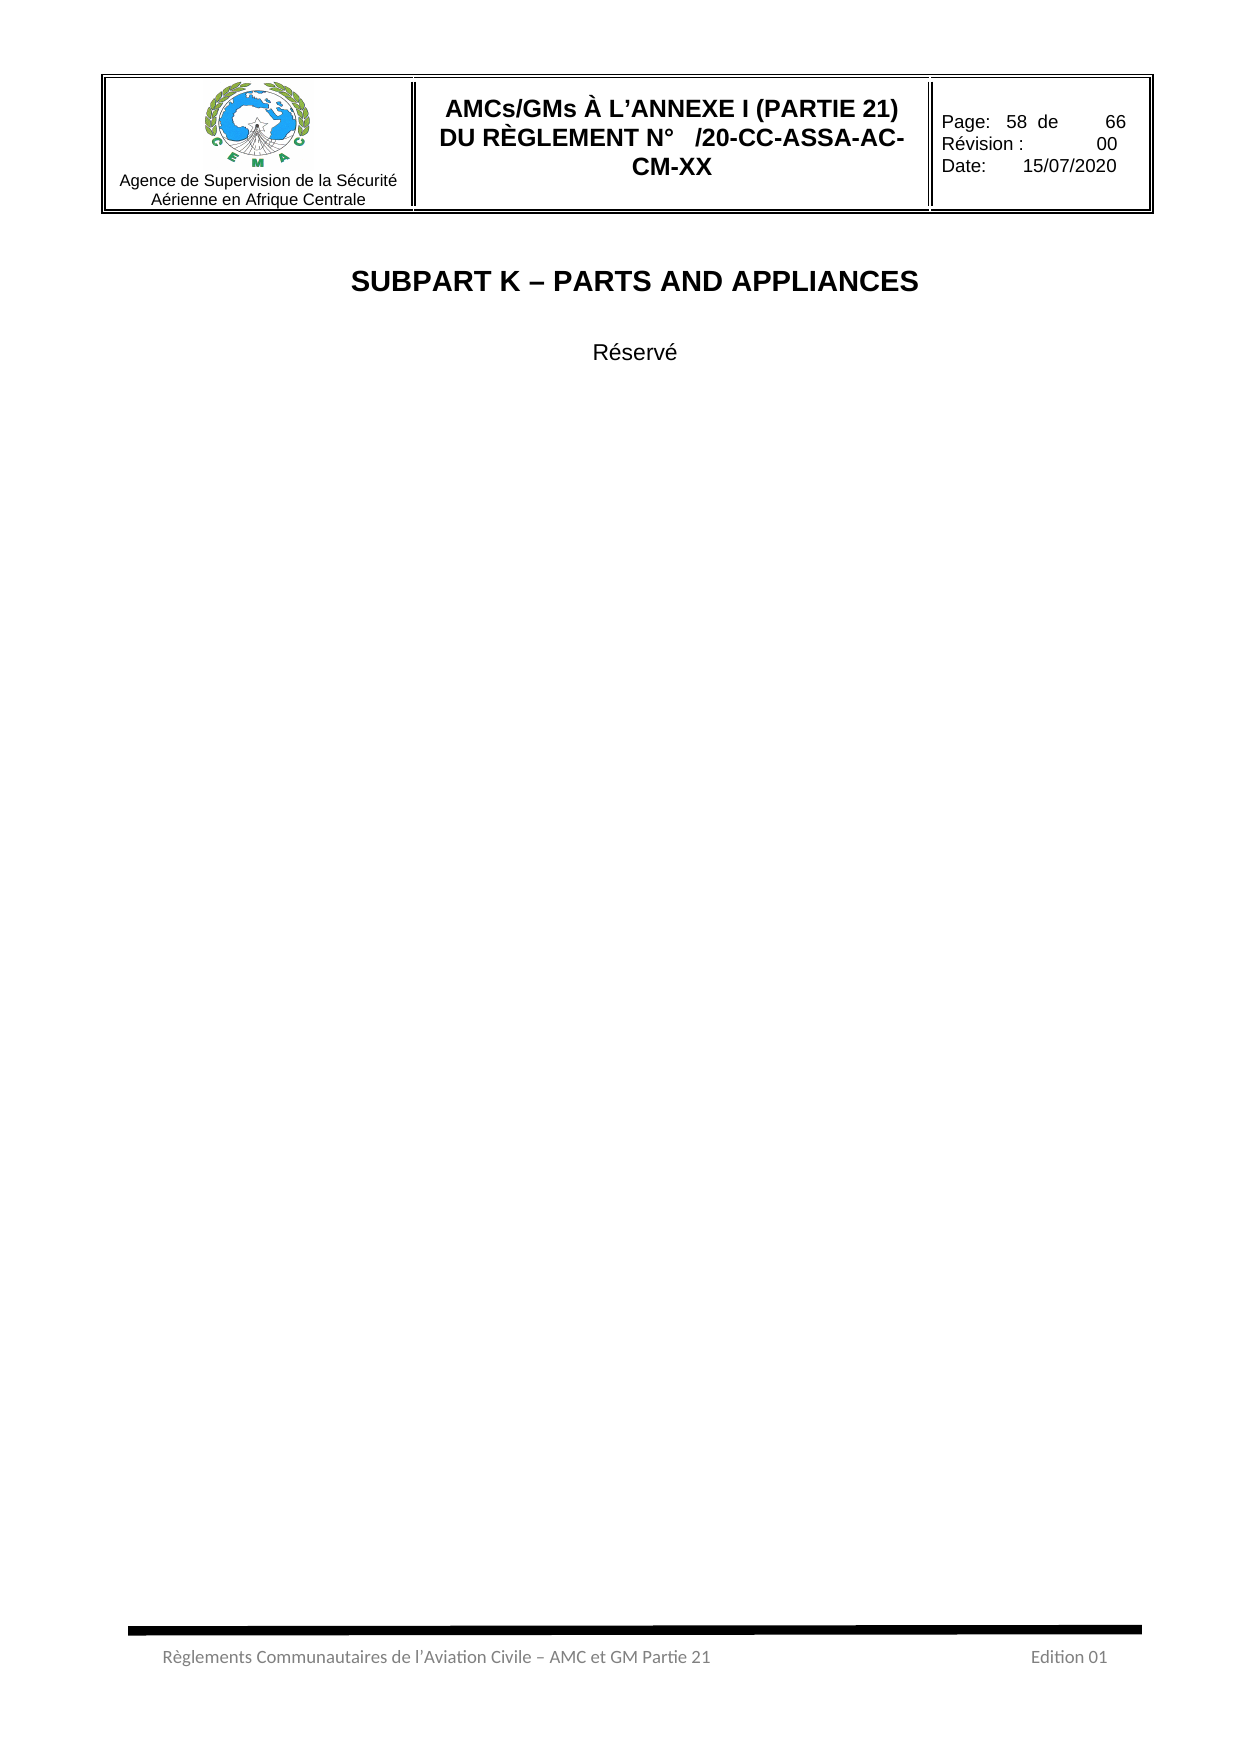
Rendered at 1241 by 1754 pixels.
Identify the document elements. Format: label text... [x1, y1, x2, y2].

text Réservé [148, 339, 1122, 366]
text SUBPART K – PARTS AND APPLIANCES [148, 264, 1122, 298]
